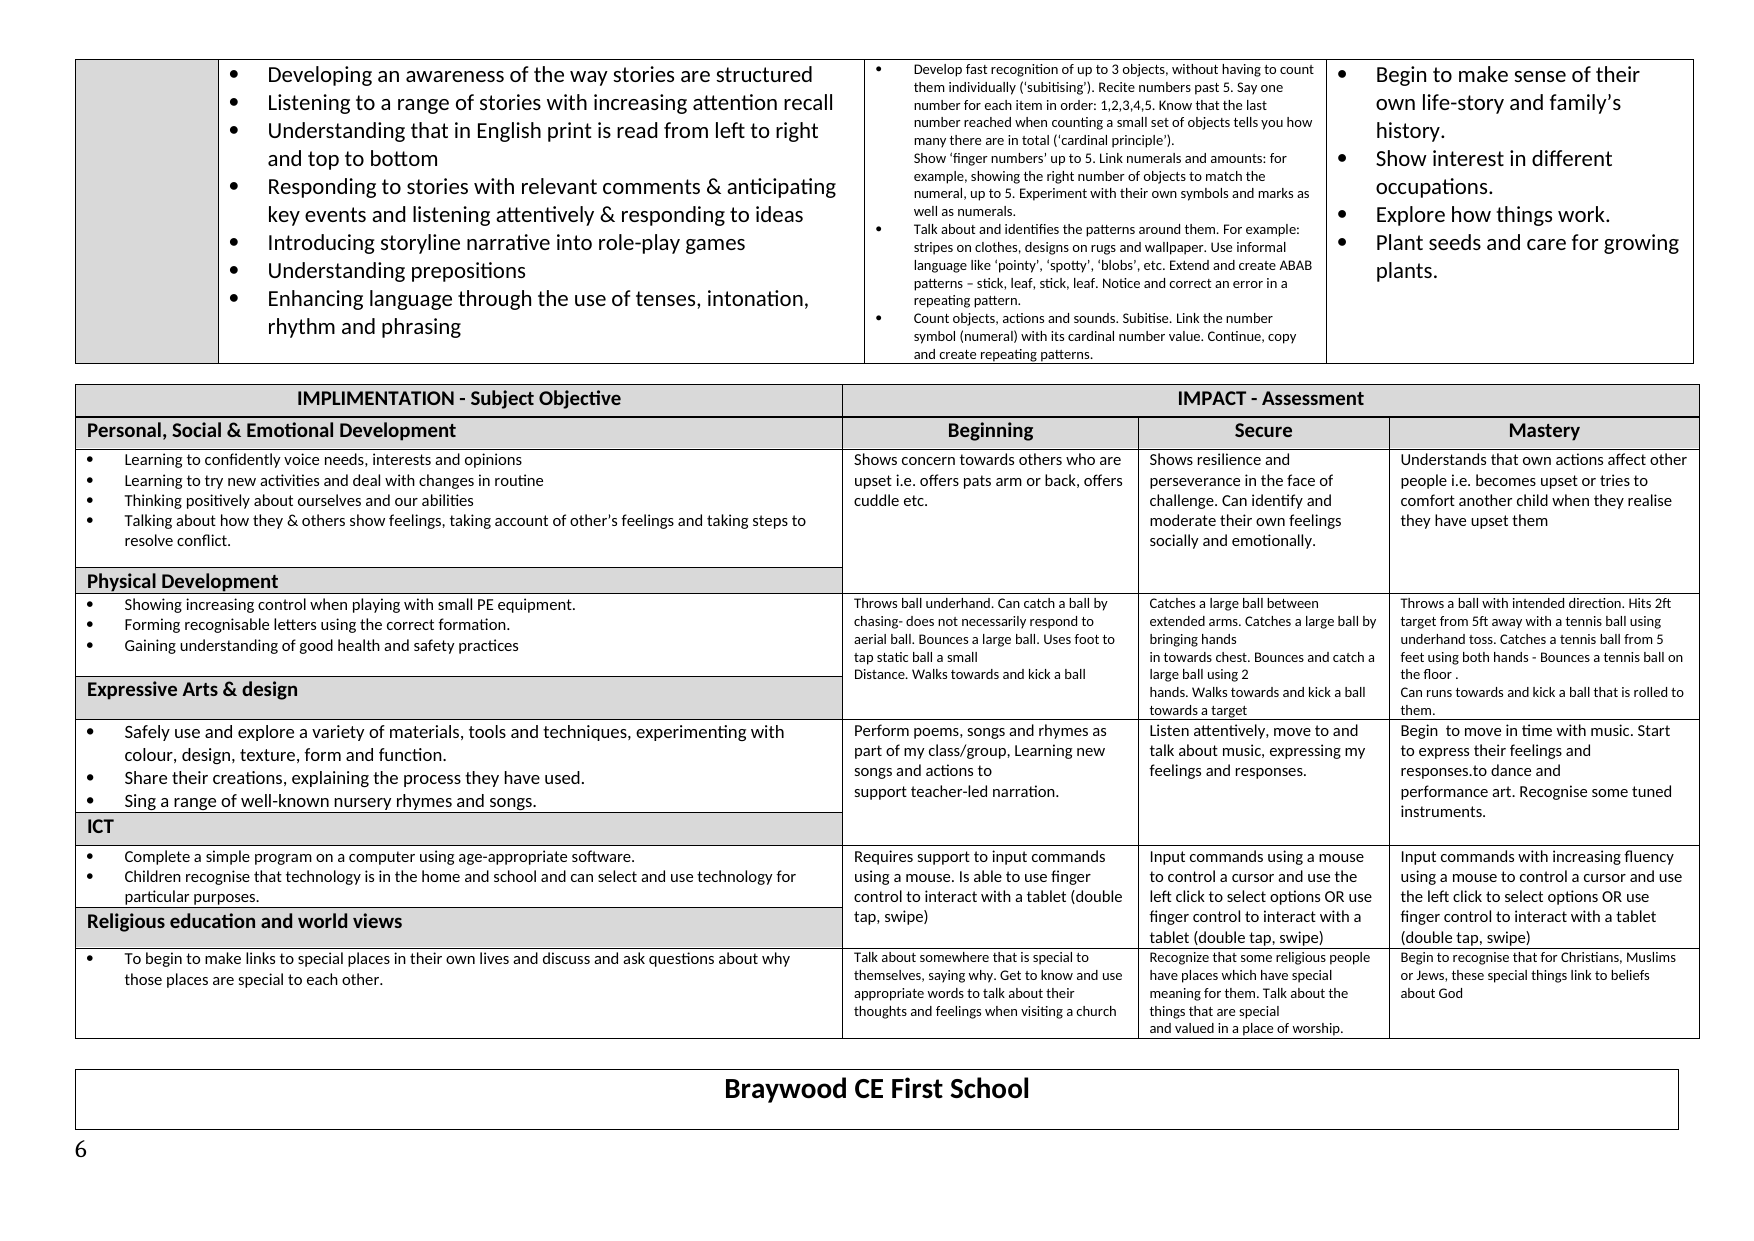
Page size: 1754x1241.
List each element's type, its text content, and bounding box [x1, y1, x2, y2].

table_cell Recognize that some religious people have places which have special meaning for them. Talk about the things that are special and valued in a place of worship. [1139, 949, 1389, 1037]
table_cell Beginning [843, 418, 1138, 448]
table_cell Begin to move in time with music. Start to express their feelings and responses.to dance and performance art. Recognise some tuned instruments. [1390, 720, 1699, 845]
table_cell To begin to make links to special places in their own lives and discuss and ask questions about why those places are special to each other. [76, 949, 842, 1037]
table_cell Input commands using a mouse to control a cursor and use the left click to select options OR use finger control to interact with a tablet (double tap, swipe) [1139, 846, 1389, 947]
table_header IMPACT - Assessment [843, 385, 1699, 416]
table_cell Begin to make sense of their own life-story and family’s history. Show interest in different occupations. Explore how things work. Plant seeds and care for growing plants. [1327, 60, 1693, 363]
table_cell Begin to recognise that for Christians, Muslims or Jews, these special things link to beliefs about God [1390, 949, 1699, 1037]
table_cell Listen attentively, move to and talk about music, expressing my feelings and responses. [1139, 720, 1389, 845]
table_cell Mastery [1390, 418, 1699, 448]
table_cell Secure [1139, 418, 1389, 448]
table_cell Expressive Arts & design [76, 677, 842, 719]
table_cell Learning to confidently voice needs, interests and opinions Learning to try new activities and deal with changes in routine Thinking positively about ourselves and our abilities Talking about how they & others show feelings, taking account of other’s feelings and taking steps to resolve conflict. [76, 450, 842, 567]
table_cell Safely use and explore a variety of materials, tools and techniques, experimenting with colour, design, texture, form and function. Share their creations, explaining the process they have used. Sing a range of well-known nursery rhymes and songs. [76, 720, 842, 812]
table_cell Religious education and world views [76, 908, 842, 947]
table_cell Input commands with increasing fluency using a mouse to control a cursor and use the left click to select options OR use finger control to interact with a tablet (double tap, swipe) [1390, 846, 1699, 947]
table_cell Showing increasing control when playing with small PE equipment. Forming recognisable letters using the correct formation. Gaining understanding of good health and safety practices [76, 594, 842, 676]
table_cell Shows resilience and perseverance in the face of challenge. Can identify and moderate their own feelings socially and emotionally. [1139, 450, 1389, 593]
table_cell Shows concern towards others who are upset i.e. offers pats arm or back, offers cuddle etc. [843, 450, 1138, 593]
table_cell Developing an awareness of the way stories are structured Listening to a range of stories with increasing attention recall Understanding that in English print is read from left to right and top to bottom Responding to stories with relevant comments & anticipating key events and listening attentively & responding to ideas Introducing storyline narrative into role-play games Understanding prepositions Enhancing language through the use of tenses, intonation, rhythm and phrasing [219, 60, 864, 363]
table_cell Perform poems, songs and rhymes as part of my class/group, Learning new songs and actions to support teacher-led narration. [843, 720, 1138, 845]
table_cell Requires support to input commands using a mouse. Is able to use finger control to interact with a tablet (double tap, swipe) [843, 846, 1138, 947]
table_cell [76, 60, 218, 363]
table_cell Talk about somewhere that is special to themselves, saying why. Get to know and use appropriate words to talk about their thoughts and feelings when visiting a church [843, 949, 1138, 1037]
table_cell Catches a large ball between extended arms. Catches a large ball by bringing hands in towards chest. Bounces and catch a large ball using 2 hands. Walks towards and kick a ball towards a target [1139, 594, 1389, 719]
table_cell Understands that own actions affect other people i.e. becomes upset or tries to comfort another child when they realise they have upset them [1390, 450, 1699, 593]
table_cell Throws ball underhand. Can catch a ball by chasing- does not necessarily respond to aerial ball. Bounces a large ball. Uses foot to tap static ball a small Distance. Walks towards and kick a ball [843, 594, 1138, 719]
table_cell ICT [76, 813, 842, 845]
table_cell Personal, Social & Emotional Development [76, 418, 842, 448]
table_header IMPLIMENTATION - Subject Objective [76, 385, 842, 416]
table_cell Physical Development [76, 568, 842, 593]
table_cell Develop fast recognition of up to 3 objects, without having to count them individually (‘subitising’). Recite numbers past 5. Say one number for each item in order: 1,2,3,4,5. Know that the last number reached when counting a small set of objects tells you how many there are in total (‘cardinal principle’). Show ‘finger numbers’ up to 5. Link numerals and amounts: for example, showing the right number of objects to match the numeral, up to 5. Experiment with their own symbols and marks as well as numerals. Talk about and identifies the patterns around them. For example: stripes on clothes, designs on rugs and wallpaper. Use informal language like ‘pointy’, ‘spotty’, ‘blobs’, etc. Extend and create ABAB patterns – stick, leaf, stick, leaf. Notice and correct an error in a repeating pattern. Count objects, actions and sounds. Subitise. Link the number symbol (numeral) with its cardinal number value. Continue, copy and create repeating patterns. [865, 60, 1326, 363]
table_cell Complete a simple program on a computer using age-appropriate software. Children recognise that technology is in the home and school and can select and use technology for particular purposes. [76, 846, 842, 907]
table_cell Throws a ball with intended direction. Hits 2ft target from 5ft away with a tennis ball using underhand toss. Catches a tennis ball from 5 feet using both hands - Bounces a tennis ball on the floor . Can runs towards and kick a ball that is rolled to them. [1390, 594, 1699, 719]
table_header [76, 1070, 1678, 1128]
